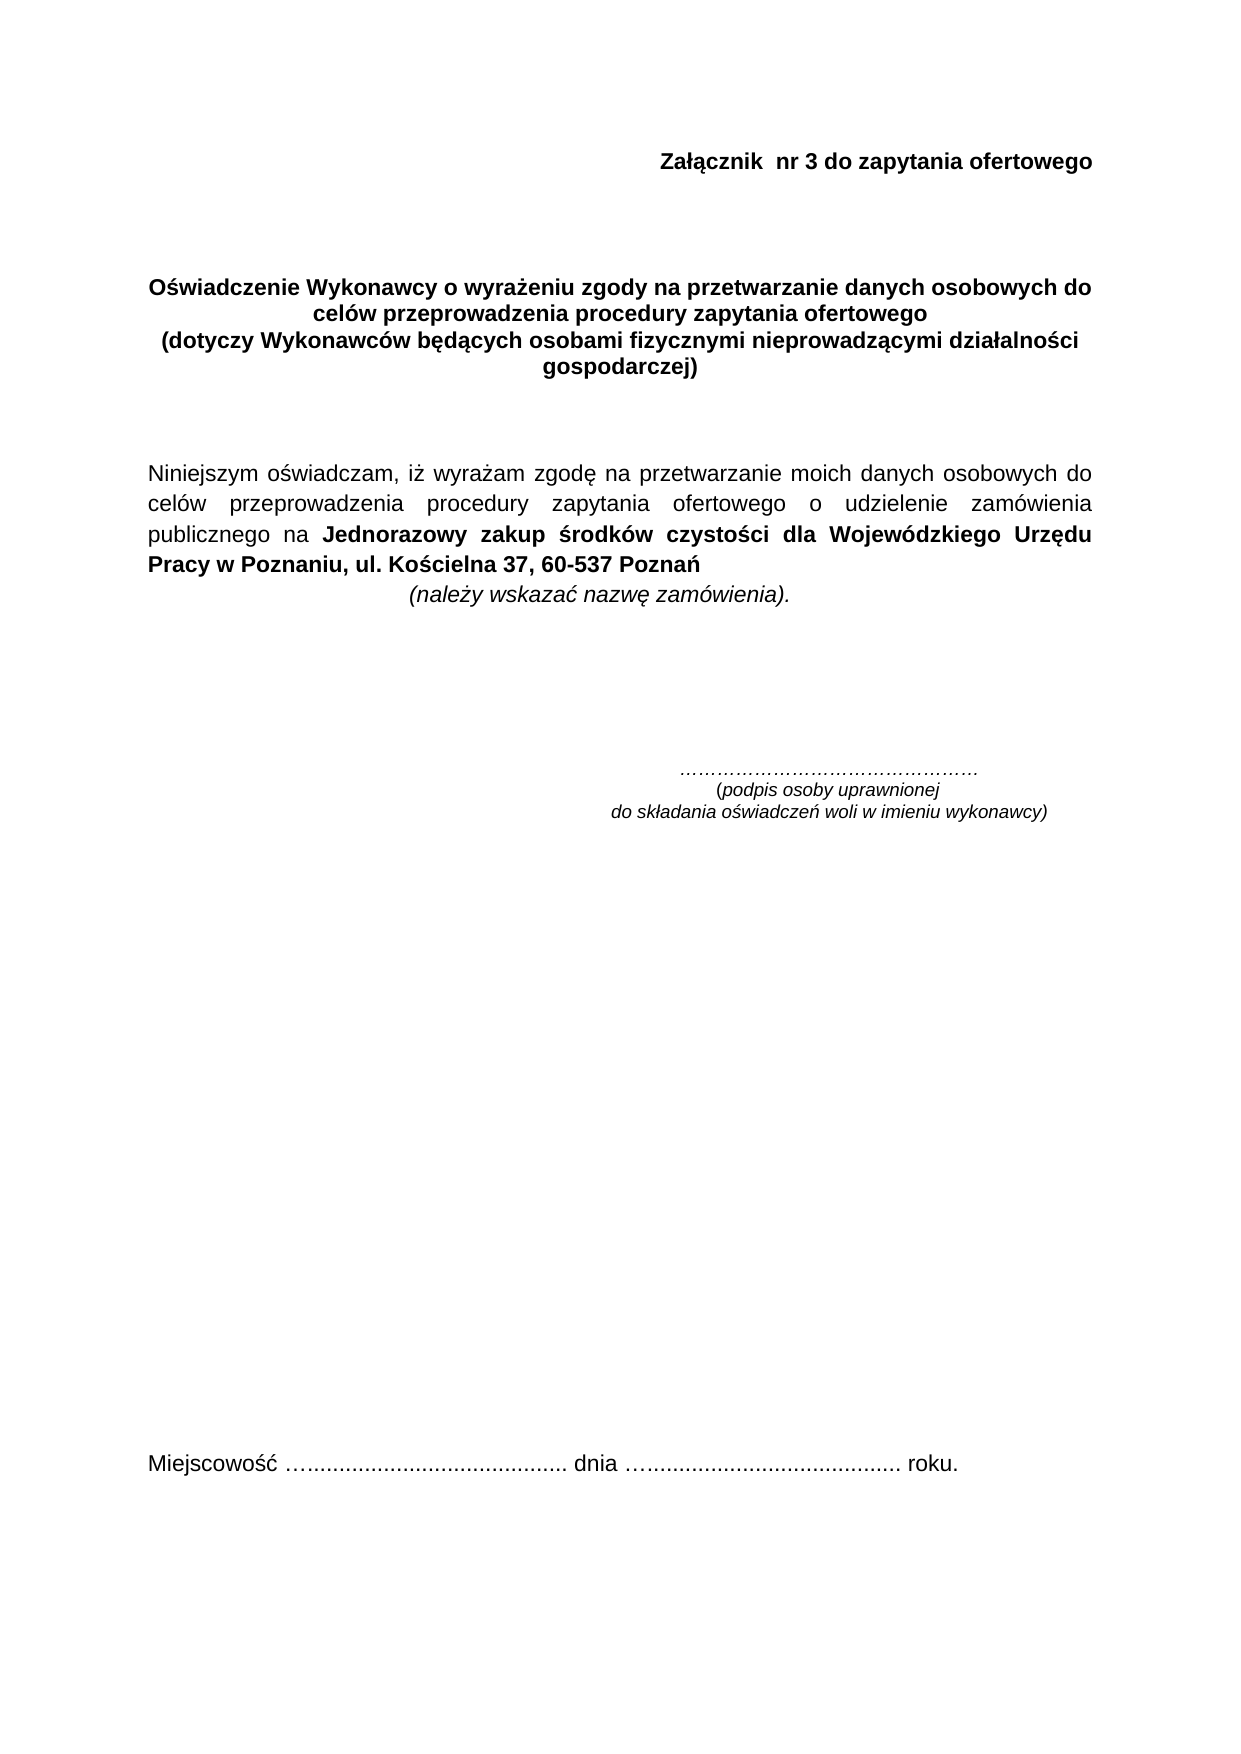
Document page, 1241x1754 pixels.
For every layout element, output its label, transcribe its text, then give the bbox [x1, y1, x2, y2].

text (podpis osoby uprawnionej do składania oświadczeń woli w imieniu wykonawcy) [148, 779, 1093, 822]
text Oświadczenie Wykonawcy o wyrażeniu zgody na przetwarzanie danych osobowych do celów przeprowadzenia procedury zapytania ofertowego [148, 274, 1093, 327]
text Niniejszym oświadczam, iż wyrażam zgodę na przetwarzanie moich danych osobowych do celów przeprowadzenia procedury zapytania ofertowego o udzielenie zamówienia publicznego na Jednorazowy zakup środków czystości dla Wojewódzkiego Urzędu Pracy w Poznaniu, ul. Kościelna 37, 60-537 Poznań [148, 460, 1093, 577]
text (dotyczy Wykonawców będących osobami fizycznymi nieprowadzącymi działalności gospodarczej) [148, 327, 1093, 379]
text (należy wskazać nazwę zamówienia). [148, 581, 1093, 607]
text ………………………………………… [516, 758, 1093, 779]
text Miejscowość …......................................... dnia …........................................ roku. [148, 1450, 1093, 1476]
text Załącznik nr 3 do zapytania ofertowego [516, 148, 1093, 174]
